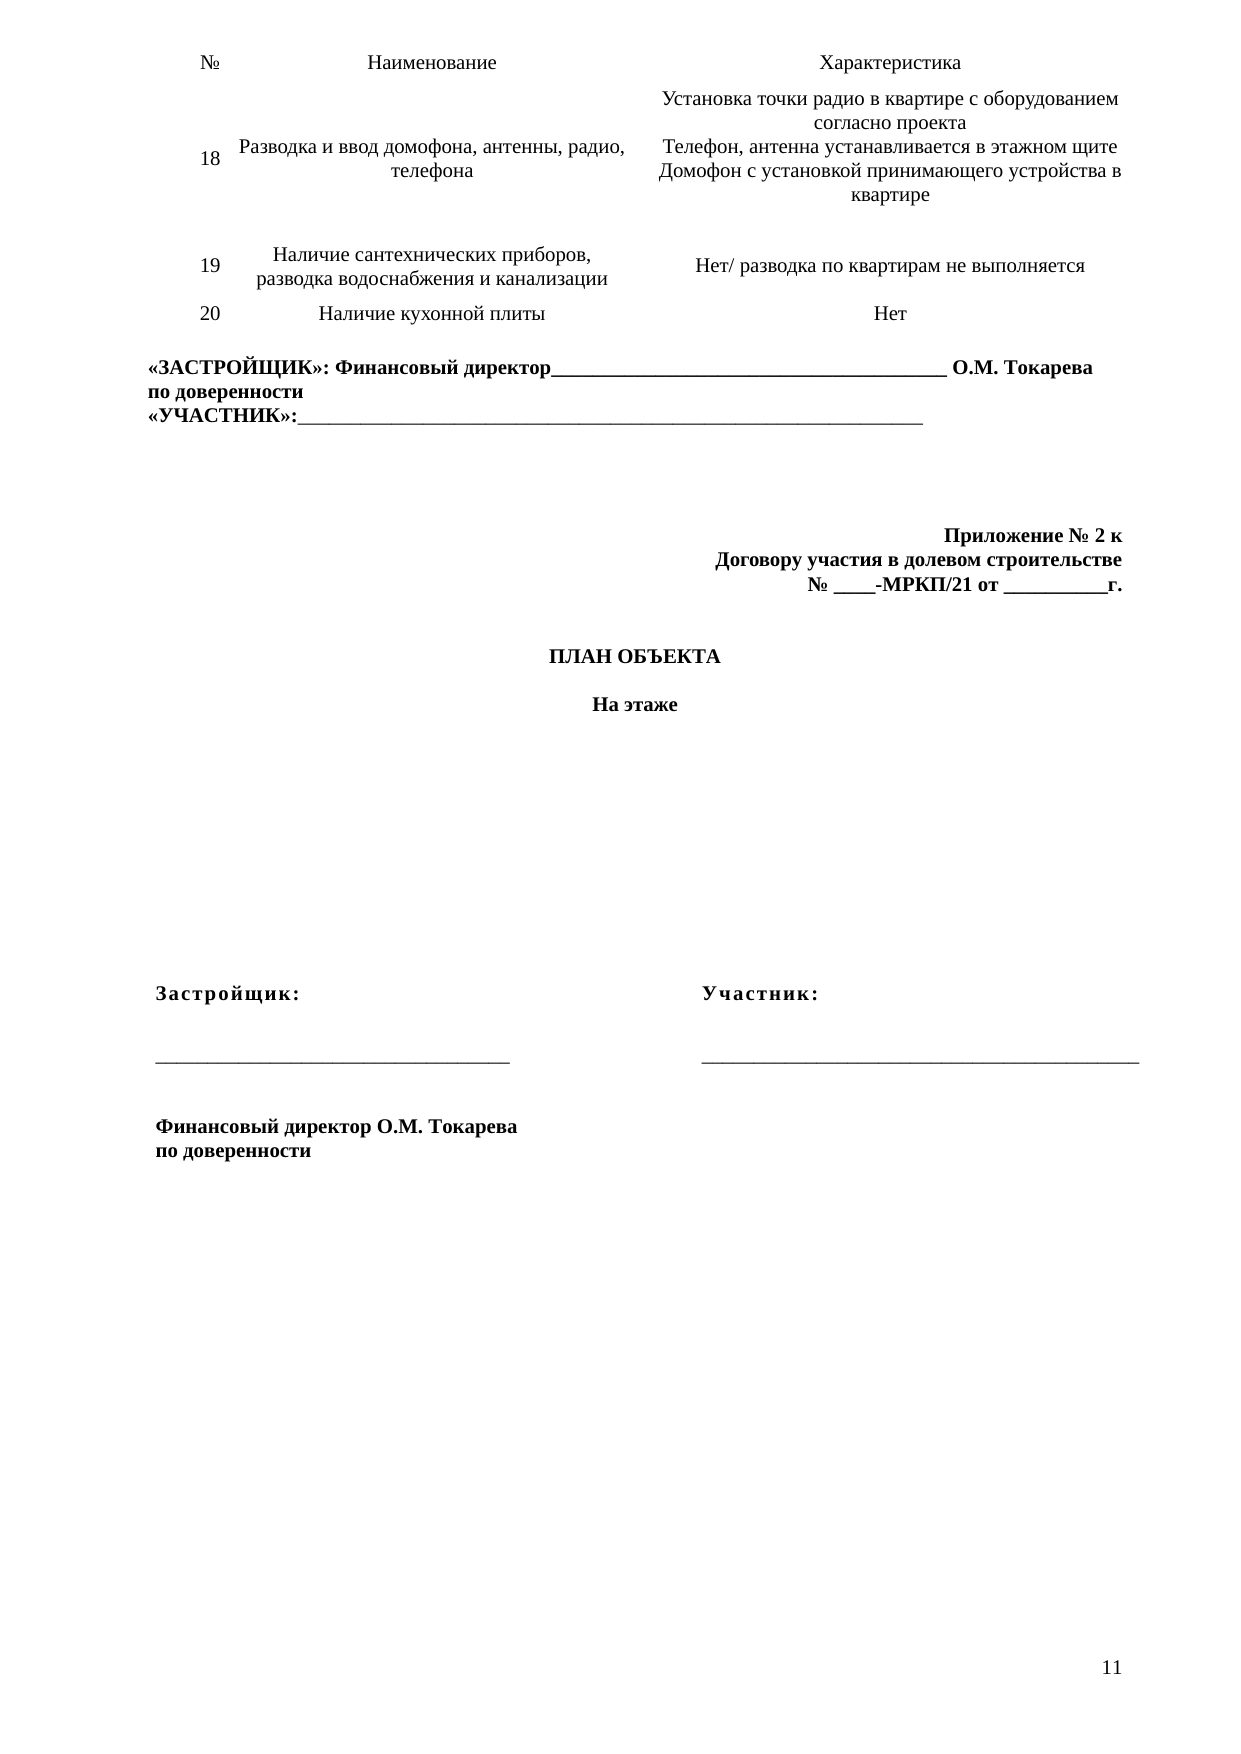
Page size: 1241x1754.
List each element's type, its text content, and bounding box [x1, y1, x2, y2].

table_cell Наличие кухонной плиты [230, 295, 634, 331]
table_cell Наличие сантехнических приборов, разводка водоснабжения и канализации [230, 236, 634, 295]
table_cell 18 [190, 80, 230, 236]
text № ____-МРКП/21 от __________г. [148, 571, 1122, 596]
text «ЗАСТРОЙЩИК»: Финансовый директор______________________________________ О.М. Токарева [148, 355, 1122, 379]
text по доверенности [148, 379, 1122, 403]
text План объекта [148, 644, 1122, 668]
text Договору участия в долевом строительстве [148, 547, 1122, 571]
table_cell Установка точки радио в квартире с оборудованием согласно проекта Телефон, антенна устанавливается в этажном щите Домофон с установкой принимающего устройства в квартире [634, 80, 1147, 236]
table_header Характеристика [634, 44, 1147, 80]
table_header Участник: [690, 981, 1163, 1018]
table_cell __________________________________________ [690, 1018, 1163, 1162]
text На этаже [148, 692, 1122, 716]
table_header № [190, 44, 230, 80]
table_cell 19 [190, 236, 230, 295]
table_cell __________________________________ Финансовый директор О.М. Токарева по доверенности [144, 1018, 690, 1162]
table_header Застройщик: [144, 981, 690, 1018]
table_header Наименование [230, 44, 634, 80]
text «УЧАСТНИК»:____________________________________________________________ [148, 403, 1122, 427]
table_cell Нет/ разводка по квартирам не выполняется [634, 236, 1147, 295]
table_cell Нет [634, 295, 1147, 331]
table_cell Разводка и ввод домофона, антенны, радио, телефона [230, 80, 634, 236]
text Приложение № 2 к [148, 523, 1122, 547]
table_cell 20 [190, 295, 230, 331]
